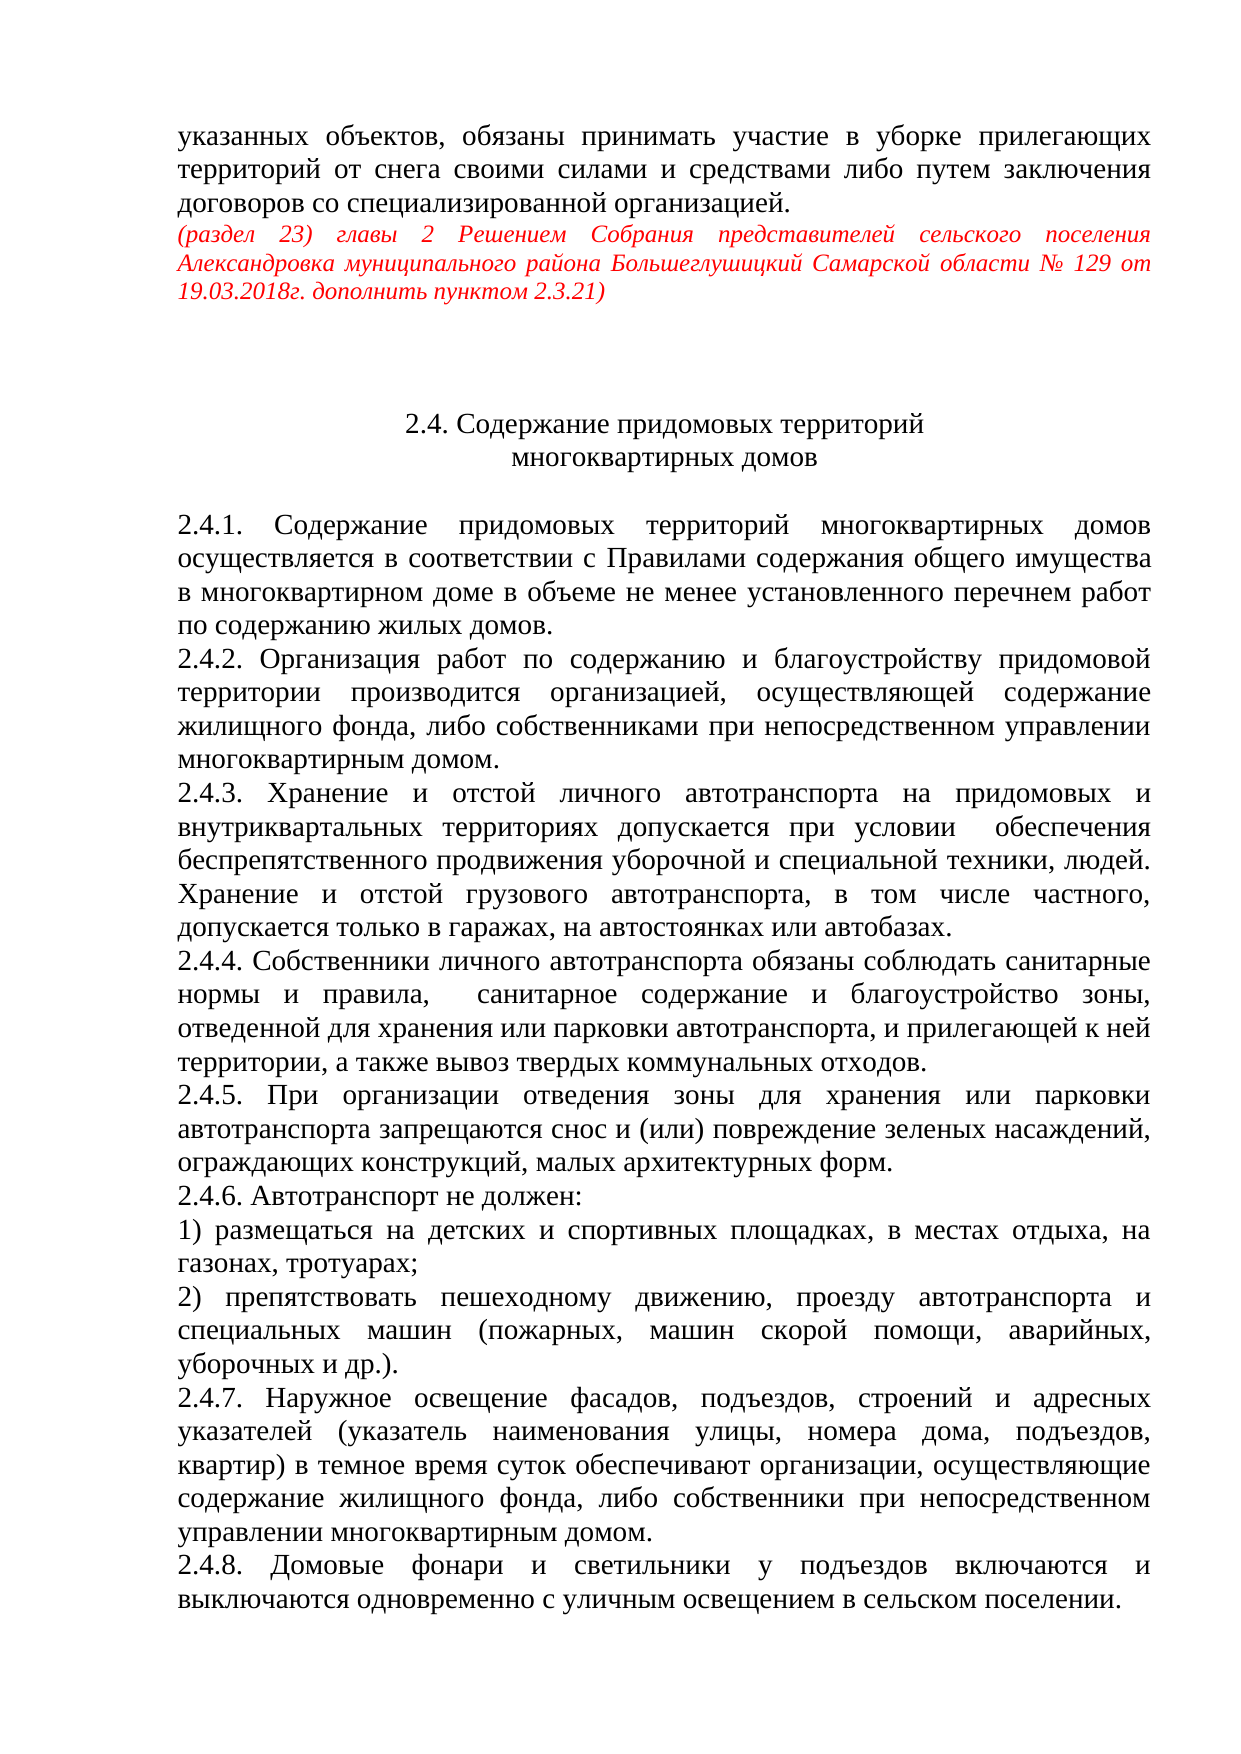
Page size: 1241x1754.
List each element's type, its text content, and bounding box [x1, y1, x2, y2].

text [177, 118, 1152, 219]
text 2.4.1. Содержание придомовых территорий многоквартирных домов осуществляется в соответствии с Правилами содержания общего имущества в многоквартирном доме в объеме не менее установленного перечнем работ по содержанию жилых домов. [177, 507, 1152, 641]
text 2.4. Содержание придомовых территорий [177, 406, 1152, 439]
text 2.4.4. Собственники личного автотранспорта обязаны соблюдать санитарные нормы и правила, санитарное содержание и благоустройство зоны, отведенной для хранения или парковки автотранспорта, и прилегающей к ней территории, а также вывоз твердых коммунальных отходов. [177, 943, 1152, 1077]
text 2.4.7. Наружное освещение фасадов, подъездов, строений и адресных указателей (указатель наименования улицы, номера дома, подъездов, квартир) в темное время суток обеспечивают организации, осуществляющие содержание жилищного фонда, либо собственники при непосредственном управлении многоквартирным домом. [177, 1380, 1152, 1547]
text 2.4.2. Организация работ по содержанию и благоустройству придомовой территории производится организацией, осуществляющей содержание жилищного фонда, либо собственниками при непосредственном управлении многоквартирным домом. [177, 641, 1152, 775]
text 2) препятствовать пешеходному движению, проезду автотранспорта и специальных машин (пожарных, машин скорой помощи, аварийных, уборочных и др.). [177, 1279, 1152, 1379]
text 2.4.6. Автотранспорт не должен: [177, 1178, 1152, 1212]
text 2.4.3. Хранение и отстой личного автотранспорта на придомовых и внутриквартальных территориях допускается при условии обеспечения беспрепятственного продвижения уборочной и специальной техники, людей. Хранение и отстой грузового автотранспорта, в том числе частного, допускается только в гаражах, на автостоянках или автобазах. [177, 775, 1152, 943]
text многоквартирных домов [177, 439, 1152, 473]
text (раздел 23) главы 2 Решением Собрания представителей сельского поселения Александровка муниципального района Большеглушицкий Самарской области № 129 от 19.03.2018г. дополнить пунктом 2.3.21) [177, 219, 1152, 305]
text 2.4.5. При организации отведения зоны для хранения или парковки автотранспорта запрещаются снос и (или) повреждение зеленых насаждений, ограждающих конструкций, малых архитектурных форм. [177, 1077, 1152, 1178]
text 2.4.8. Домовые фонари и светильники у подъездов включаются и выключаются одновременно с уличным освещением в сельском поселении. [177, 1547, 1152, 1614]
text 1) размещаться на детских и спортивных площадках, в местах отдыха, на газонах, тротуарах; [177, 1212, 1152, 1279]
